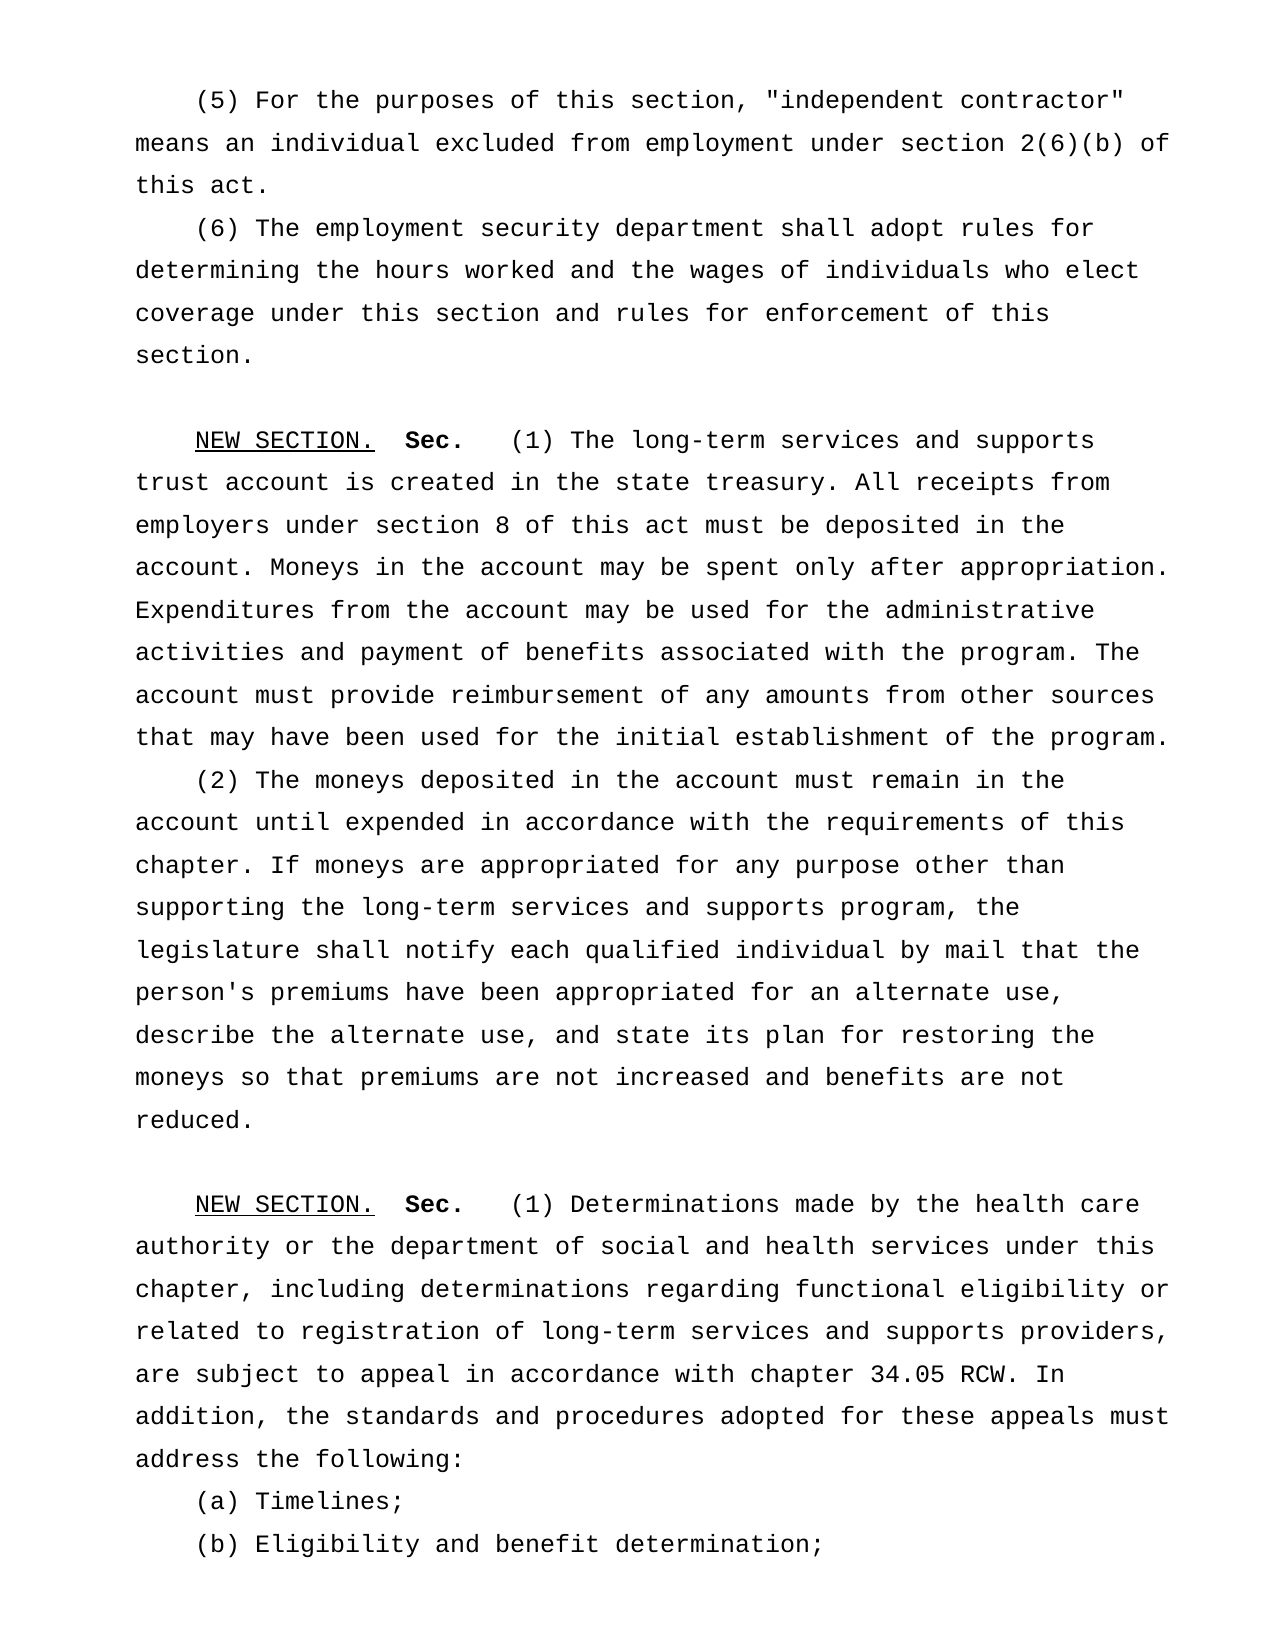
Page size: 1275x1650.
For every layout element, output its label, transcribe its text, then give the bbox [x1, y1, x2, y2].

text (6) The employment security department shall adopt rules for determining the hours worked and the wages of individuals who elect coverage under this section and rules for enforcement of this section. [135, 202, 1170, 372]
text (b) Eligibility and benefit determination; [135, 1518, 1170, 1561]
text (2) The moneys deposited in the account must remain in the account until expended in accordance with the requirements of this chapter. If moneys are appropriated for any purpose other than supporting the long-term services and supports program, the legislature shall notify each qualified individual by mail that the person's premiums have been appropriated for an alternate use, describe the alternate use, and state its plan for restoring the moneys so that premiums are not increased and benefits are not reduced. [135, 754, 1170, 1137]
text NEW SECTION. Sec. (1) Determinations made by the health care authority or the department of social and health services under this chapter, including determinations regarding functional eligibility or related to registration of long-term services and supports providers, are subject to appeal in accordance with chapter 34.05 RCW. In addition, the standards and procedures adopted for these appeals must address the following: [135, 1178, 1170, 1476]
text NEW SECTION. Sec. (1) The long-term services and supports trust account is created in the state treasury. All receipts from employers under section 8 of this act must be deposited in the account. Moneys in the account may be spent only after appropriation. Expenditures from the account may be used for the administrative activities and payment of benefits associated with the program. The account must provide reimbursement of any amounts from other sources that may have been used for the initial establishment of the program. [135, 414, 1170, 754]
text (5) For the purposes of this section, "independent contractor" means an individual excluded from employment under section 2(6)(b) of this act. [135, 75, 1170, 202]
text (a) Timelines; [135, 1476, 1170, 1518]
